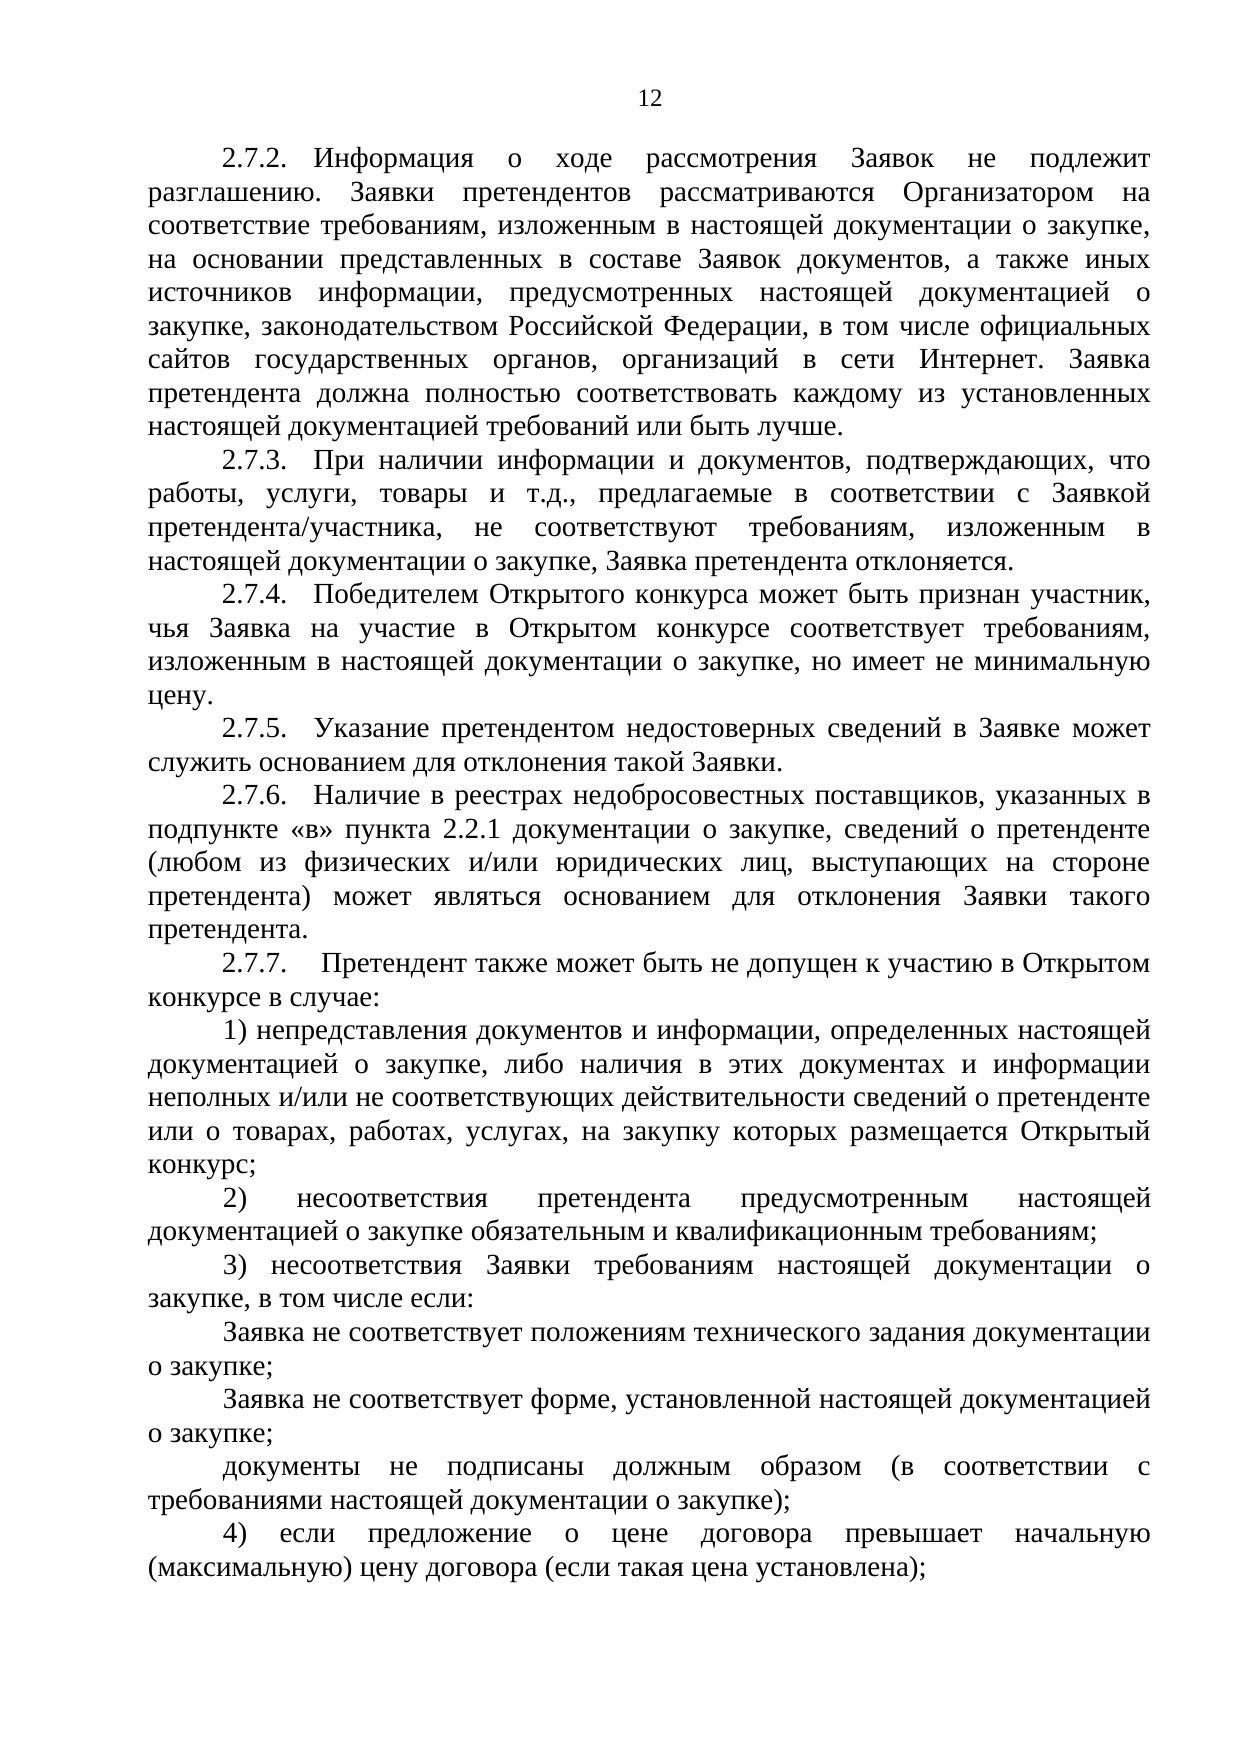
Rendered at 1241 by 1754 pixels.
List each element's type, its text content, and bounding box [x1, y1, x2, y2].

text 4) если предложение о цене договора превышает начальную (максимальную) цену договора (если такая цена установлена); [148, 1515, 1152, 1582]
list При наличии информации и документов, подтверждающих, что работы, услуги, товары и т.д., предлагаемые в соответствии с Заявкой претендента/участника, не соответствуют требованиям, изложенным в настоящей документации о закупке, Заявка претендента отклоняется. [148, 442, 1152, 576]
text документы не подписаны должным образом (в соответствии с требованиями настоящей документации о закупке); [148, 1448, 1152, 1515]
text 2) несоответствия претендента предусмотренным настоящей документацией о закупке обязательным и квалификационным требованиям; [148, 1180, 1152, 1247]
list Указание претендентом недостоверных сведений в Заявке может служить основанием для отклонения такой Заявки. [148, 710, 1152, 777]
text 3) несоответствия Заявки требованиям настоящей документации о закупке, в том числе если: [148, 1247, 1152, 1314]
list Информация о ходе рассмотрения Заявок не подлежит разглашению. Заявки претендентов рассматриваются Организатором на соответствие требованиям, изложенным в настоящей документации о закупке, на основании представленных в составе Заявок документов, а также иных источников информации, предусмотренных настоящей документацией о закупке, законодательством Российской Федерации, в том числе официальных сайтов государственных органов, организаций в сети Интернет. Заявка претендента должна полностью соответствовать каждому из установленных настоящей документацией требований или быть лучше. [148, 140, 1152, 442]
text Заявка не соответствует форме, установленной настоящей документацией о закупке; [148, 1381, 1152, 1448]
list Победителем Открытого конкурса может быть признан участник, чья Заявка на участие в Открытом конкурсе соответствует требованиям, изложенным в настоящей документации о закупке, но имеет не минимальную цену. [148, 576, 1152, 710]
list Наличие в реестрах недобросовестных поставщиков, указанных в подпункте «в» пункта 2.2.1 документации о закупке, сведений о претенденте (любом из физических и/или юридических лиц, выступающих на стороне претендента) может являться основанием для отклонения Заявки такого претендента. [148, 777, 1152, 945]
text Заявка не соответствует положениям технического задания документации о закупке; [148, 1314, 1152, 1381]
list Претендент также может быть не допущен к участию в Открытом конкурсе в случае: [148, 945, 1152, 1012]
text 1) непредставления документов и информации, определенных настоящей документацией о закупке, либо наличия в этих документах и информации неполных и/или не соответствующих действительности сведений о претенденте или о товарах, работах, услугах, на закупку которых размещается Открытый конкурс; [148, 1012, 1152, 1180]
